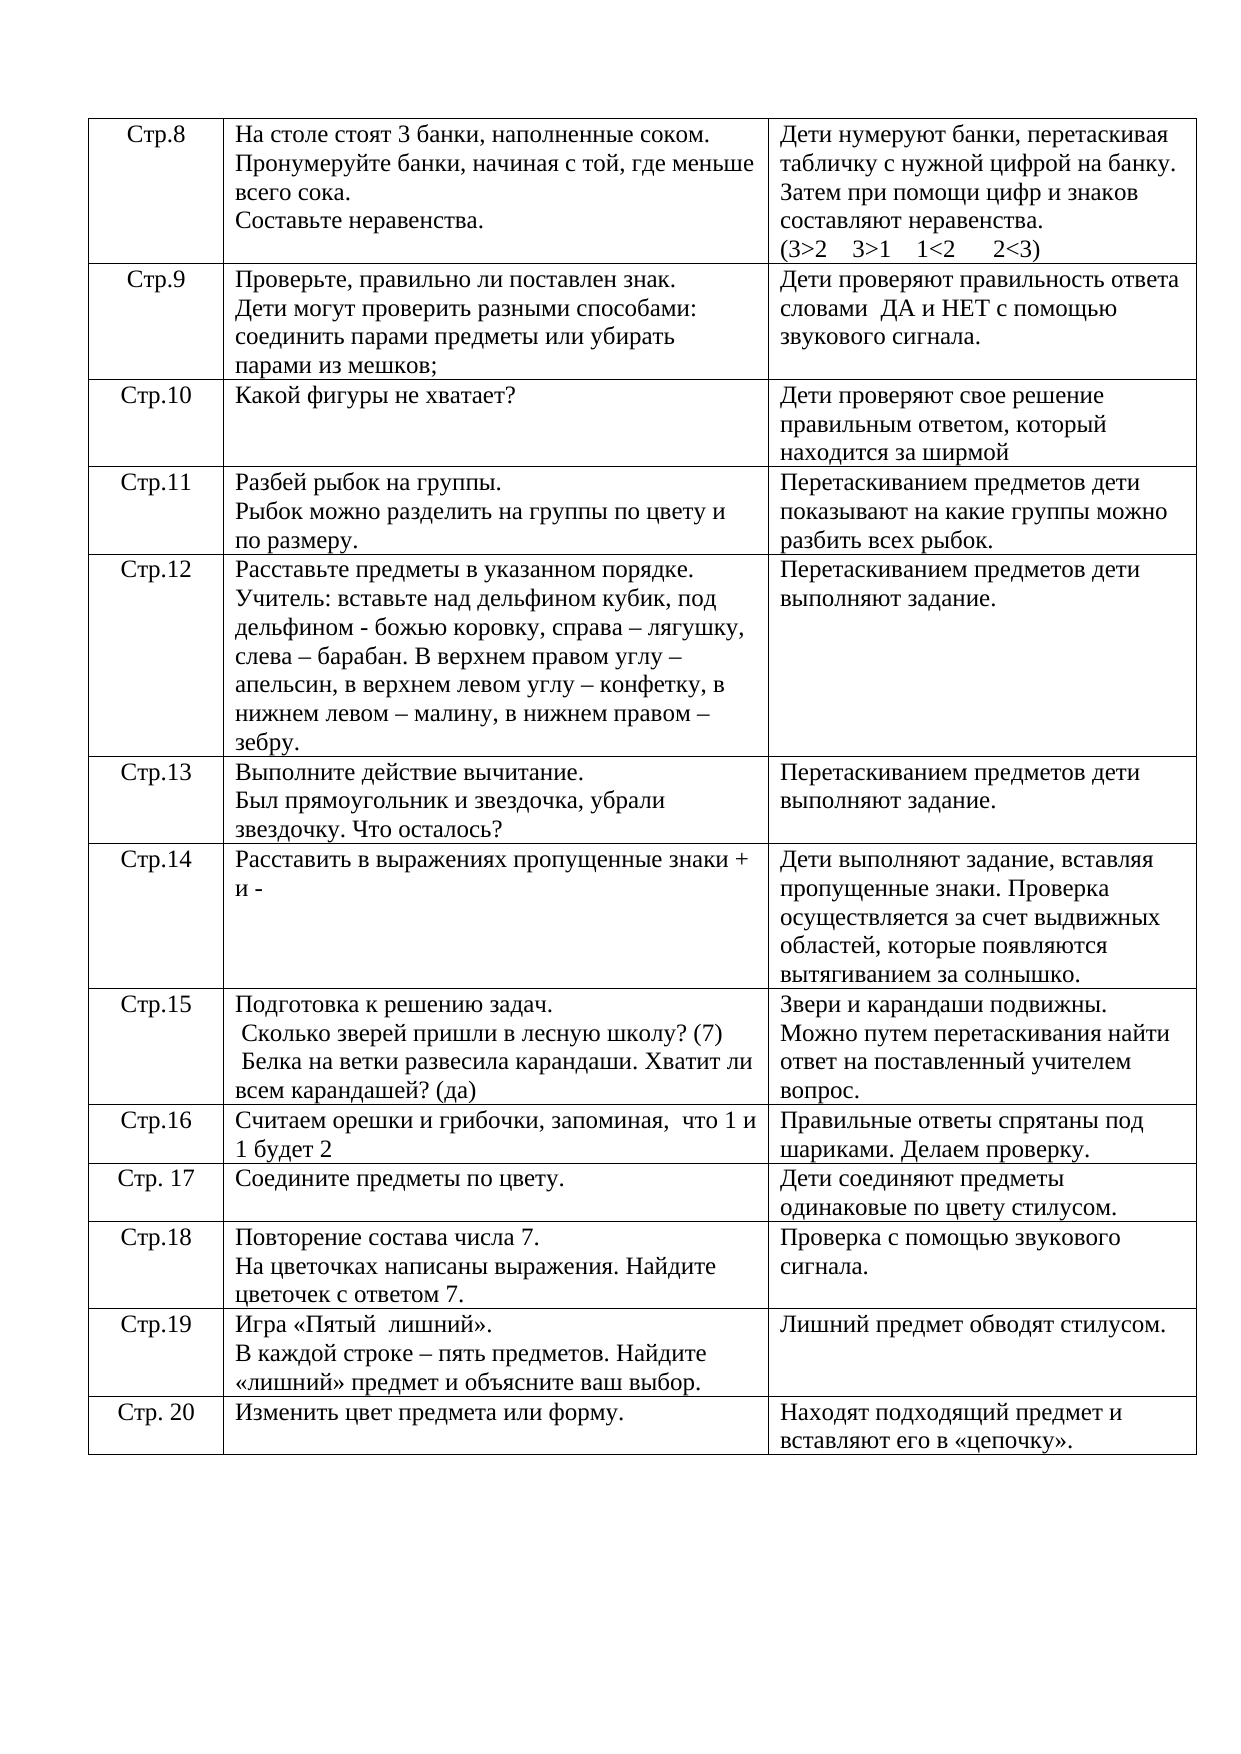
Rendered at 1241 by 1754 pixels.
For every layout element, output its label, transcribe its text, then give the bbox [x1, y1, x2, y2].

table_cell Стр.11 [89, 467, 223, 553]
table_cell Расставить в выражениях пропущенные знаки + и - [224, 844, 768, 988]
table_cell Дети соединяют предметы одинаковые по цвету стилусом. [769, 1164, 1196, 1221]
table_cell Разбей рыбок на группы. Рыбок можно разделить на группы по цвету и по размеру. [224, 467, 768, 553]
table_cell Считаем орешки и грибочки, запоминая, что 1 и 1 будет 2 [224, 1105, 768, 1162]
table_cell Перетаскиванием предметов дети показывают на какие группы можно разбить всех рыбок. [769, 467, 1196, 553]
table_cell Изменить цвет предмета или форму. [224, 1397, 768, 1454]
table_cell Дети выполняют задание, вставляя пропущенные знаки. Проверка осуществляется за счет выдвижных областей, которые появляются вытягиванием за солнышко. [769, 844, 1196, 988]
table_cell Стр.14 [89, 844, 223, 988]
table_cell Игра «Пятый лишний». В каждой строке – пять предметов. Найдите «лишний» предмет и объясните ваш выбор. [224, 1309, 768, 1396]
table_cell Проверьте, правильно ли поставлен знак. Дети могут проверить разными способами: соединить парами предметы или убирать парами из мешков; [224, 264, 768, 379]
table_cell Стр.13 [89, 757, 223, 843]
table_cell Звери и карандаши подвижны. Можно путем перетаскивания найти ответ на поставленный учителем вопрос. [769, 989, 1196, 1104]
table_cell Повторение состава числа 7. На цветочках написаны выражения. Найдите цветочек с ответом 7. [224, 1222, 768, 1308]
table_cell Стр. 17 [89, 1164, 223, 1221]
table_cell Выполните действие вычитание. Был прямоугольник и звездочка, убрали звездочку. Что осталось? [224, 757, 768, 843]
table_cell Перетаскиванием предметов дети выполняют задание. [769, 555, 1196, 756]
table_cell Стр. 20 [89, 1397, 223, 1454]
table_cell Стр.8 [89, 119, 223, 263]
table_cell На столе стоят 3 банки, наполненные соком. Пронумеруйте банки, начиная с той, где меньше всего сока. Составьте неравенства. [224, 119, 768, 263]
table_cell Стр.15 [89, 989, 223, 1104]
table_cell Стр.9 [89, 264, 223, 379]
table_cell Расставьте предметы в указанном порядке. Учитель: вставьте над дельфином кубик, под дельфином - божью коровку, справа – лягушку, слева – барабан. В верхнем правом углу – апельсин, в верхнем левом углу – конфетку, в нижнем левом – малину, в нижнем правом – зебру. [224, 555, 768, 756]
table_cell Стр.12 [89, 555, 223, 756]
table_cell Лишний предмет обводят стилусом. [769, 1309, 1196, 1396]
table_cell Находят подходящий предмет и вставляют его в «цепочку». [769, 1397, 1196, 1454]
table_cell Соедините предметы по цвету. [224, 1164, 768, 1221]
table_cell Перетаскиванием предметов дети выполняют задание. [769, 757, 1196, 843]
table_cell Стр.19 [89, 1309, 223, 1396]
table_cell Дети нумеруют банки, перетаскивая табличку с нужной цифрой на банку. Затем при помощи цифр и знаков составляют неравенства. (3>2 3>1 1<2 2<3) [769, 119, 1196, 263]
table_cell Стр.16 [89, 1105, 223, 1162]
table_cell Дети проверяют правильность ответа словами ДА и НЕТ с помощью звукового сигнала. [769, 264, 1196, 379]
table_cell Стр.18 [89, 1222, 223, 1308]
table_cell Дети проверяют свое решение правильным ответом, который находится за ширмой [769, 380, 1196, 466]
table_cell Проверка с помощью звукового сигнала. [769, 1222, 1196, 1308]
table_cell Какой фигуры не хватает? [224, 380, 768, 466]
table_cell Стр.10 [89, 380, 223, 466]
table_cell Правильные ответы спрятаны под шариками. Делаем проверку. [769, 1105, 1196, 1162]
table_cell Подготовка к решению задач. Сколько зверей пришли в лесную школу? (7) Белка на ветки развесила карандаши. Хватит ли всем карандашей? (да) [224, 989, 768, 1104]
